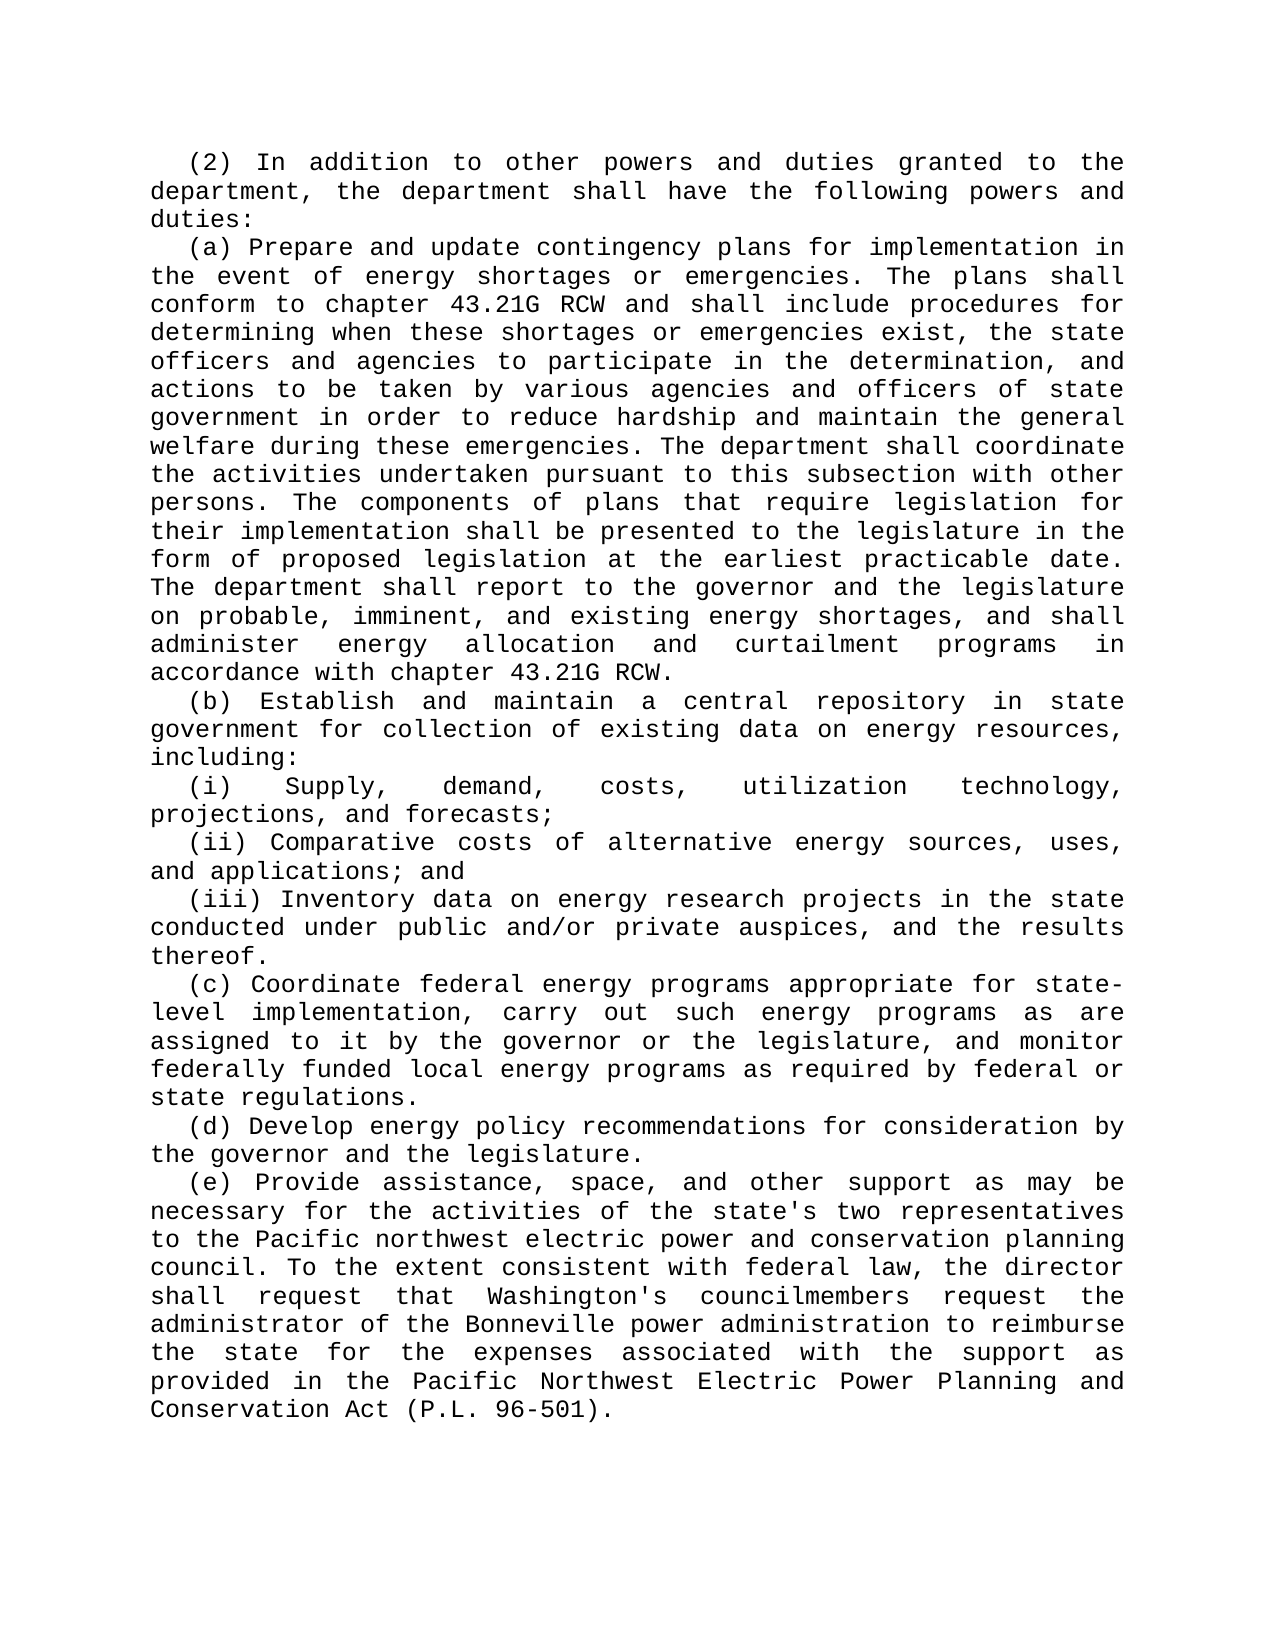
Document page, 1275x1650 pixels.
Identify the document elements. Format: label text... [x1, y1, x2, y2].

text (2) In addition to other powers and duties granted to the department, the department shall have the following powers and duties: [150, 150, 1125, 235]
text (c) Coordinate federal energy programs appropriate for state-level implementation, carry out such energy programs as are assigned to it by the governor or the legislature, and monitor federally funded local energy programs as required by federal or state regulations. [150, 972, 1125, 1113]
text (ii) Comparative costs of alternative energy sources, uses, and applications; and [150, 830, 1125, 887]
text (b) Establish and maintain a central repository in state government for collection of existing data on energy resources, including: [150, 688, 1125, 773]
text (a) Prepare and update contingency plans for implementation in the event of energy shortages or emergencies. The plans shall conform to chapter 43.21G RCW and shall include procedures for determining when these shortages or emergencies exist, the state officers and agencies to participate in the determination, and actions to be taken by various agencies and officers of state government in order to reduce hardship and maintain the general welfare during these emergencies. The department shall coordinate the activities undertaken pursuant to this subsection with other persons. The components of plans that require legislation for their implementation shall be presented to the legislature in the form of proposed legislation at the earliest practicable date. The department shall report to the governor and the legislature on probable, imminent, and existing energy shortages, and shall administer energy allocation and curtailment programs in accordance with chapter 43.21G RCW. [150, 235, 1125, 688]
text (i) Supply, demand, costs, utilization technology, projections, and forecasts; [150, 773, 1125, 830]
text (e) Provide assistance, space, and other support as may be necessary for the activities of the state's two representatives to the Pacific northwest electric power and conservation planning council. To the extent consistent with federal law, the director shall request that Washington's councilmembers request the administrator of the Bonneville power administration to reimburse the state for the expenses associated with the support as provided in the Pacific Northwest Electric Power Planning and Conservation Act (P.L. 96-501). [150, 1170, 1125, 1425]
text (d) Develop energy policy recommendations for consideration by the governor and the legislature. [150, 1113, 1125, 1170]
text (iii) Inventory data on energy research projects in the state conducted under public and/or private auspices, and the results thereof. [150, 887, 1125, 972]
